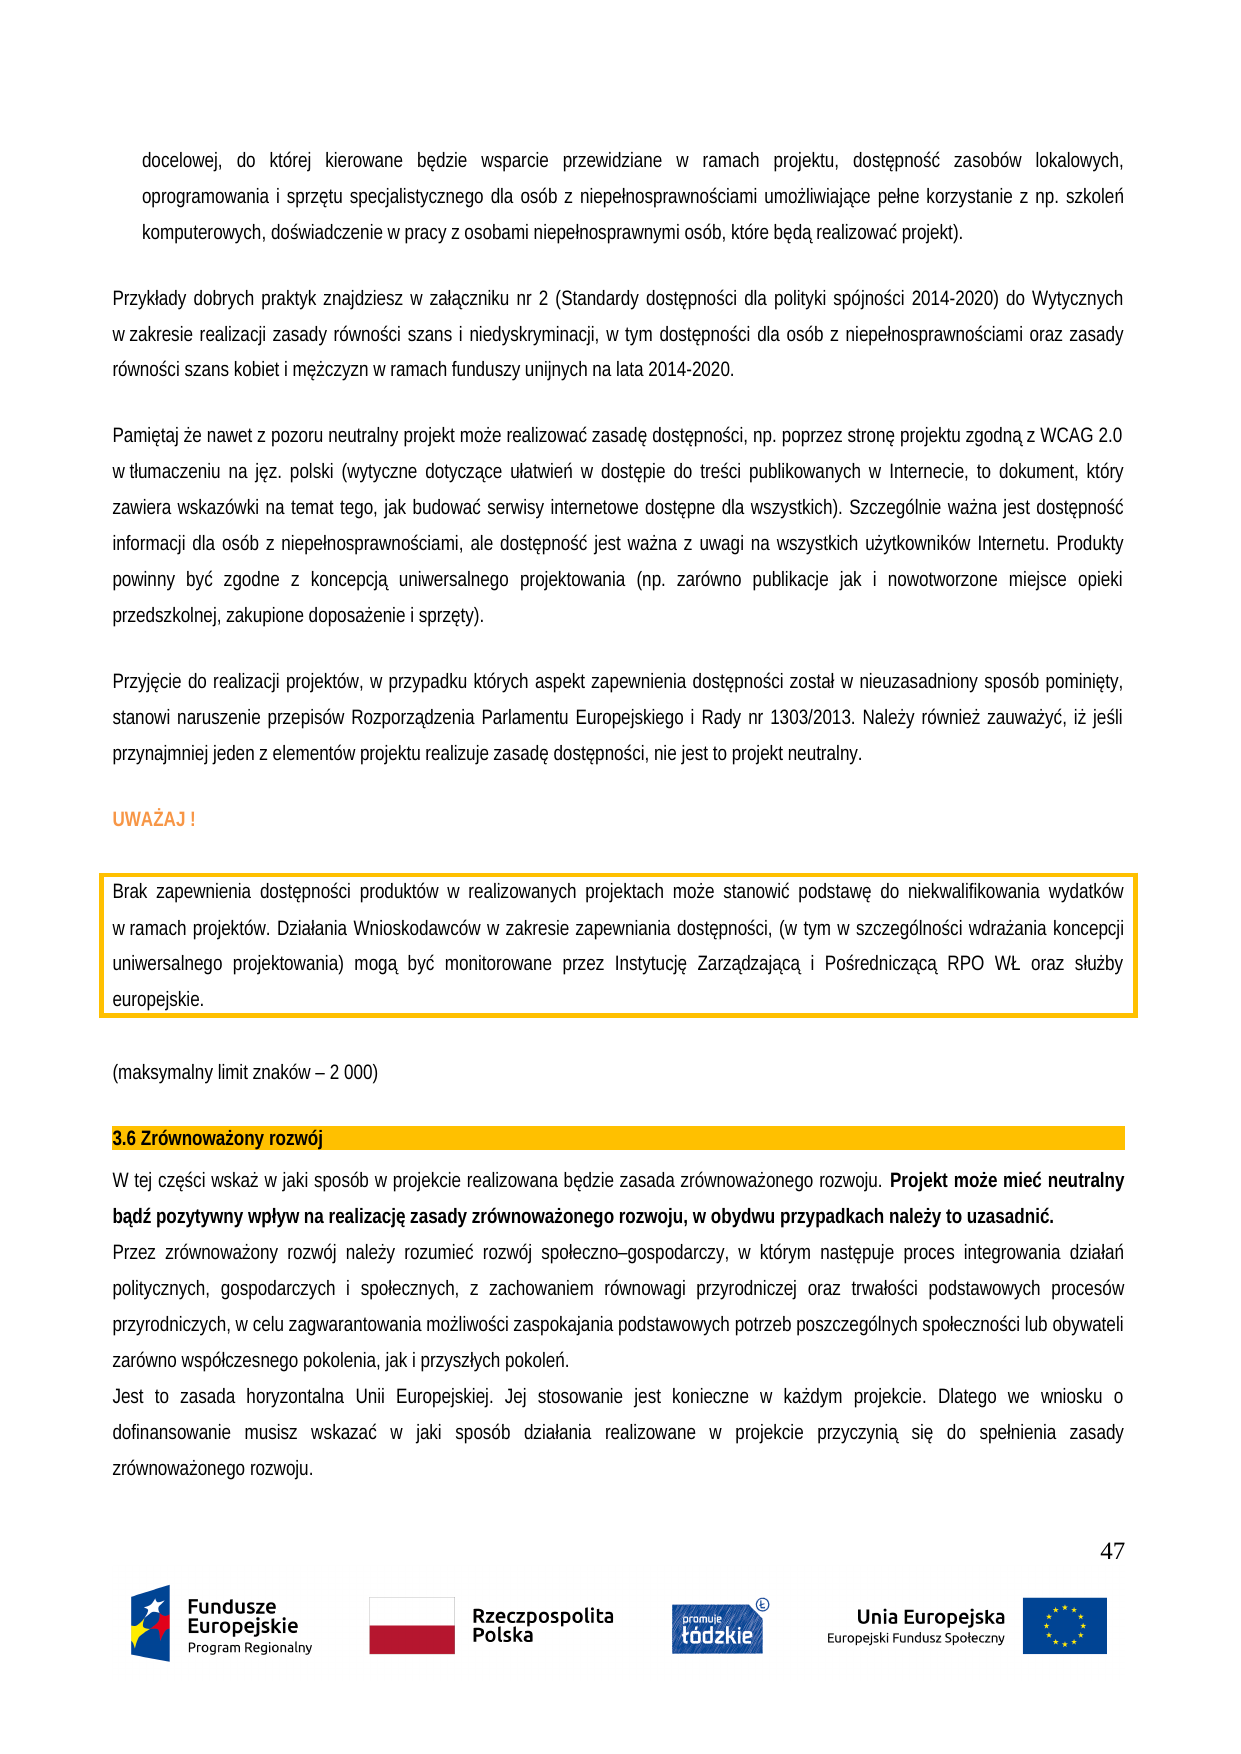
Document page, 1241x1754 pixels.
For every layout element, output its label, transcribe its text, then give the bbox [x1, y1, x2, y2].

text Przykłady dobrych praktyk znajdziesz w załączniku nr 2 (Standardy dostępności dla polityki spójności 2014-2020) do Wytycznych w zakresie realizacji zasady równości szans i niedyskryminacji, w tym dostępności dla osób z niepełnosprawnościami oraz zasady równości szans kobiet i mężczyzn w ramach funduszy unijnych na lata 2014-2020. [112, 286, 1125, 381]
text (maksymalny limit znaków – 2 000) [112, 1060, 1125, 1084]
text UWAŻAJ ! [112, 807, 1125, 831]
text Przyjęcie do realizacji projektów, w przypadku których aspekt zapewnienia dostępności został w nieuzasadniony sposób pominięty, stanowi naruszenie przepisów Rozporządzenia Parlamentu Europejskiego i Rady nr 1303/2013. Należy również zauważyć, iż jeśli przynajmniej jeden z elementów projektu realizuje zasadę dostępności, nie jest to projekt neutralny. [112, 669, 1125, 765]
picture [112, 1565, 1125, 1681]
text Przez zrównoważony rozwój należy rozumieć rozwój społeczno–gospodarczy, w którym następuje proces integrowania działań politycznych, gospodarczych i społecznych, z zachowaniem równowagi przyrodniczej oraz trwałości podstawowych procesów przyrodniczych, w celu zagwarantowania możliwości zaspokajania podstawowych potrzeb poszczególnych społeczności lub obywateli zarówno współczesnego pokolenia, jak i przyszłych pokoleń. [112, 1240, 1125, 1372]
text Brak zapewnienia dostępności produktów w realizowanych projektach może stanowić podstawę do niekwalifikowania wydatków w ramach projektów. Działania Wnioskodawców w zakresie zapewniania dostępności, (w tym w szczególności wdrażania koncepcji uniwersalnego projektowania) mogą być monitorowane przez Instytucję Zarządzającą i Pośredniczącą RPO WŁ oraz służby europejskie. [104, 877, 1133, 1013]
text W tej części wskaż w jaki sposób w projekcie realizowana będzie zasada zrównoważonego rozwoju. Projekt może mieć neutralny bądź pozytywny wpływ na realizację zasady zrównoważonego rozwoju, w obydwu przypadkach należy to uzasadnić. [112, 1168, 1125, 1228]
text Jest to zasada horyzontalna Unii Europejskiej. Jej stosowanie jest konieczne w każdym projekcie. Dlatego we wniosku o dofinansowanie musisz wskazać w jaki sposób działania realizowane w projekcie przyczynią się do spełnienia zasady zrównoważonego rozwoju. [112, 1384, 1125, 1479]
text 3.6 Zrównoważony rozwój [112, 1126, 1125, 1150]
text Pamiętaj że nawet z pozoru neutralny projekt może realizować zasadę dostępności, np. poprzez stronę projektu zgodną z WCAG 2.0 w tłumaczeniu na jęz. polski (wytyczne dotyczące ułatwień w dostępie do treści publikowanych w Internecie, to dokument, który zawiera wskazówki na temat tego, jak budować serwisy internetowe dostępne dla wszystkich). Szczególnie ważna jest dostępność informacji dla osób z niepełnosprawnościami, ale dostępność jest ważna z uwagi na wszystkich użytkowników Internetu. Produkty powinny być zgodne z koncepcją uniwersalnego projektowania (np. zarówno publikacje jak i nowotworzone miejsce opieki przedszkolnej, zakupione doposażenie i sprzęty). [112, 423, 1125, 627]
